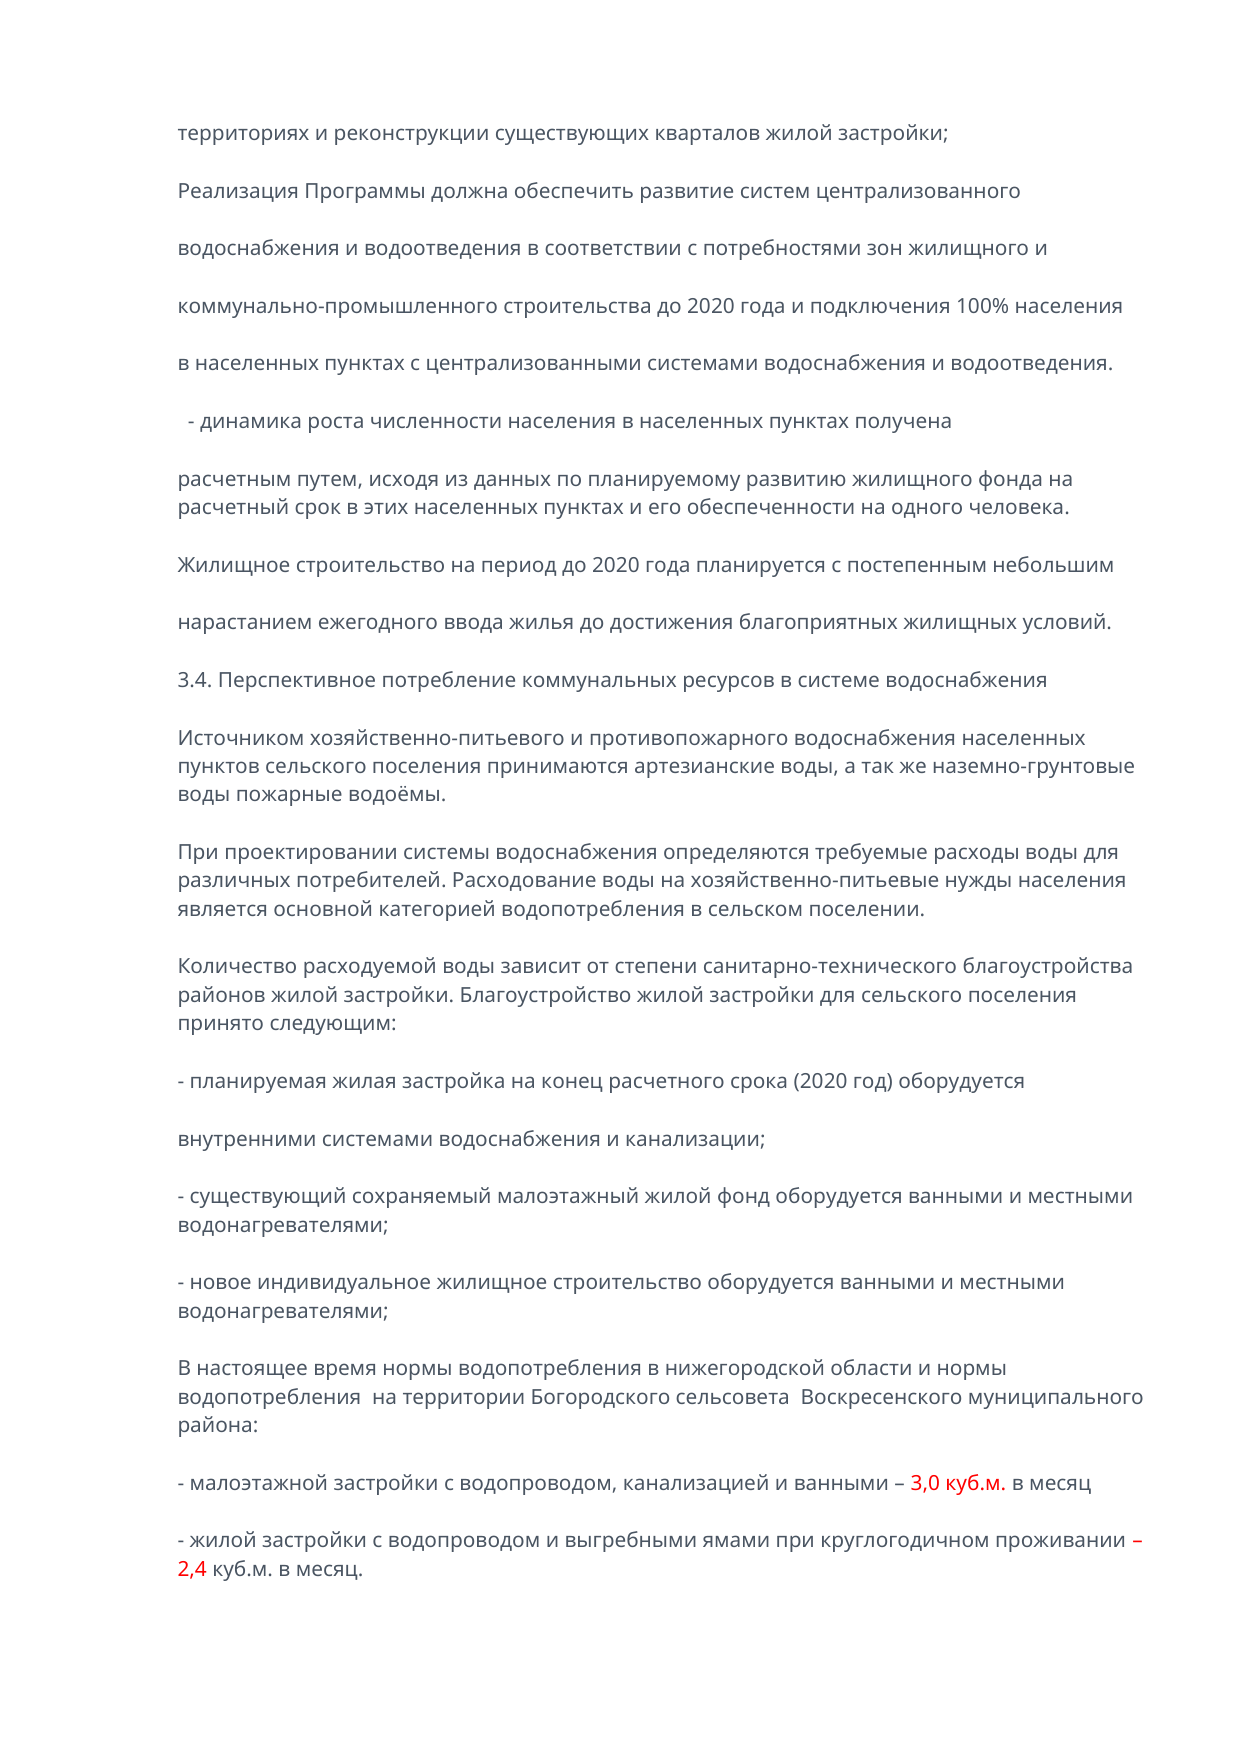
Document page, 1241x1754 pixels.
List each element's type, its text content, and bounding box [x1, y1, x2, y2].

text - жилой застройки с водопроводом и выгребными ямами при круглогодичном проживании – 2,4 куб.м. в месяц. [177, 1525, 1152, 1582]
text территориях и реконструкции существующих кварталов жилой застройки; [177, 118, 1152, 147]
text нарастанием ежегодного ввода жилья до достижения благоприятных жилищных условий. [177, 607, 1152, 636]
text водоснабжения и водоотведения в соответствии с потребностями зон жилищного и [177, 233, 1152, 262]
text Источником хозяйственно-питьевого и противопожарного водоснабжения населенных пунктов сельского поселения принимаются артезианские воды, а так же наземно-грунтовые воды пожарные водоёмы. [177, 723, 1152, 808]
text - малоэтажной застройки с водопроводом, канализацией и ванными – 3,0 куб.м. в месяц [177, 1468, 1152, 1496]
text В настоящее время нормы водопотребления в нижегородской области и нормы водопотребления на территории Богородского сельсовета Воскресенского муниципального района: [177, 1353, 1152, 1439]
text При проектировании системы водоснабжения определяются требуемые расходы воды для различных потребителей. Расходование воды на хозяйственно-питьевые нужды населения является основной категорией водопотребления в сельском поселении. [177, 837, 1152, 922]
text - планируемая жилая застройка на конец расчетного срока (2020 год) оборудуется [177, 1066, 1152, 1094]
text - новое индивидуальное жилищное строительство оборудуется ванными и местными водонагревателями; [177, 1267, 1152, 1324]
text внутренними системами водоснабжения и канализации; [177, 1124, 1152, 1152]
text в населенных пунктах с централизованными системами водоснабжения и водоотведения. [177, 348, 1152, 377]
text расчетным путем, исходя из данных по планируемому развитию жилищного фонда на расчетный срок в этих населенных пунктах и его обеспеченности на одного человека. [177, 464, 1152, 521]
text Жилищное строительство на период до 2020 года планируется с постепенным небольшим [177, 550, 1152, 578]
text Реализация Программы должна обеспечить развитие систем централизованного [177, 176, 1152, 204]
text 3.4. Перспективное потребление коммунальных ресурсов в системе водоснабжения [177, 665, 1152, 693]
text - динамика роста численности населения в населенных пунктах получена [177, 406, 1152, 434]
text коммунально-промышленного строительства до 2020 года и подключения 100% населения [177, 291, 1152, 319]
text - существующий сохраняемый малоэтажный жилой фонд оборудуется ванными и местными водонагревателями; [177, 1181, 1152, 1238]
text Количество расходуемой воды зависит от степени санитарно-технического благоустройства районов жилой застройки. Благоустройство жилой застройки для сельского поселения принято следующим: [177, 952, 1152, 1037]
